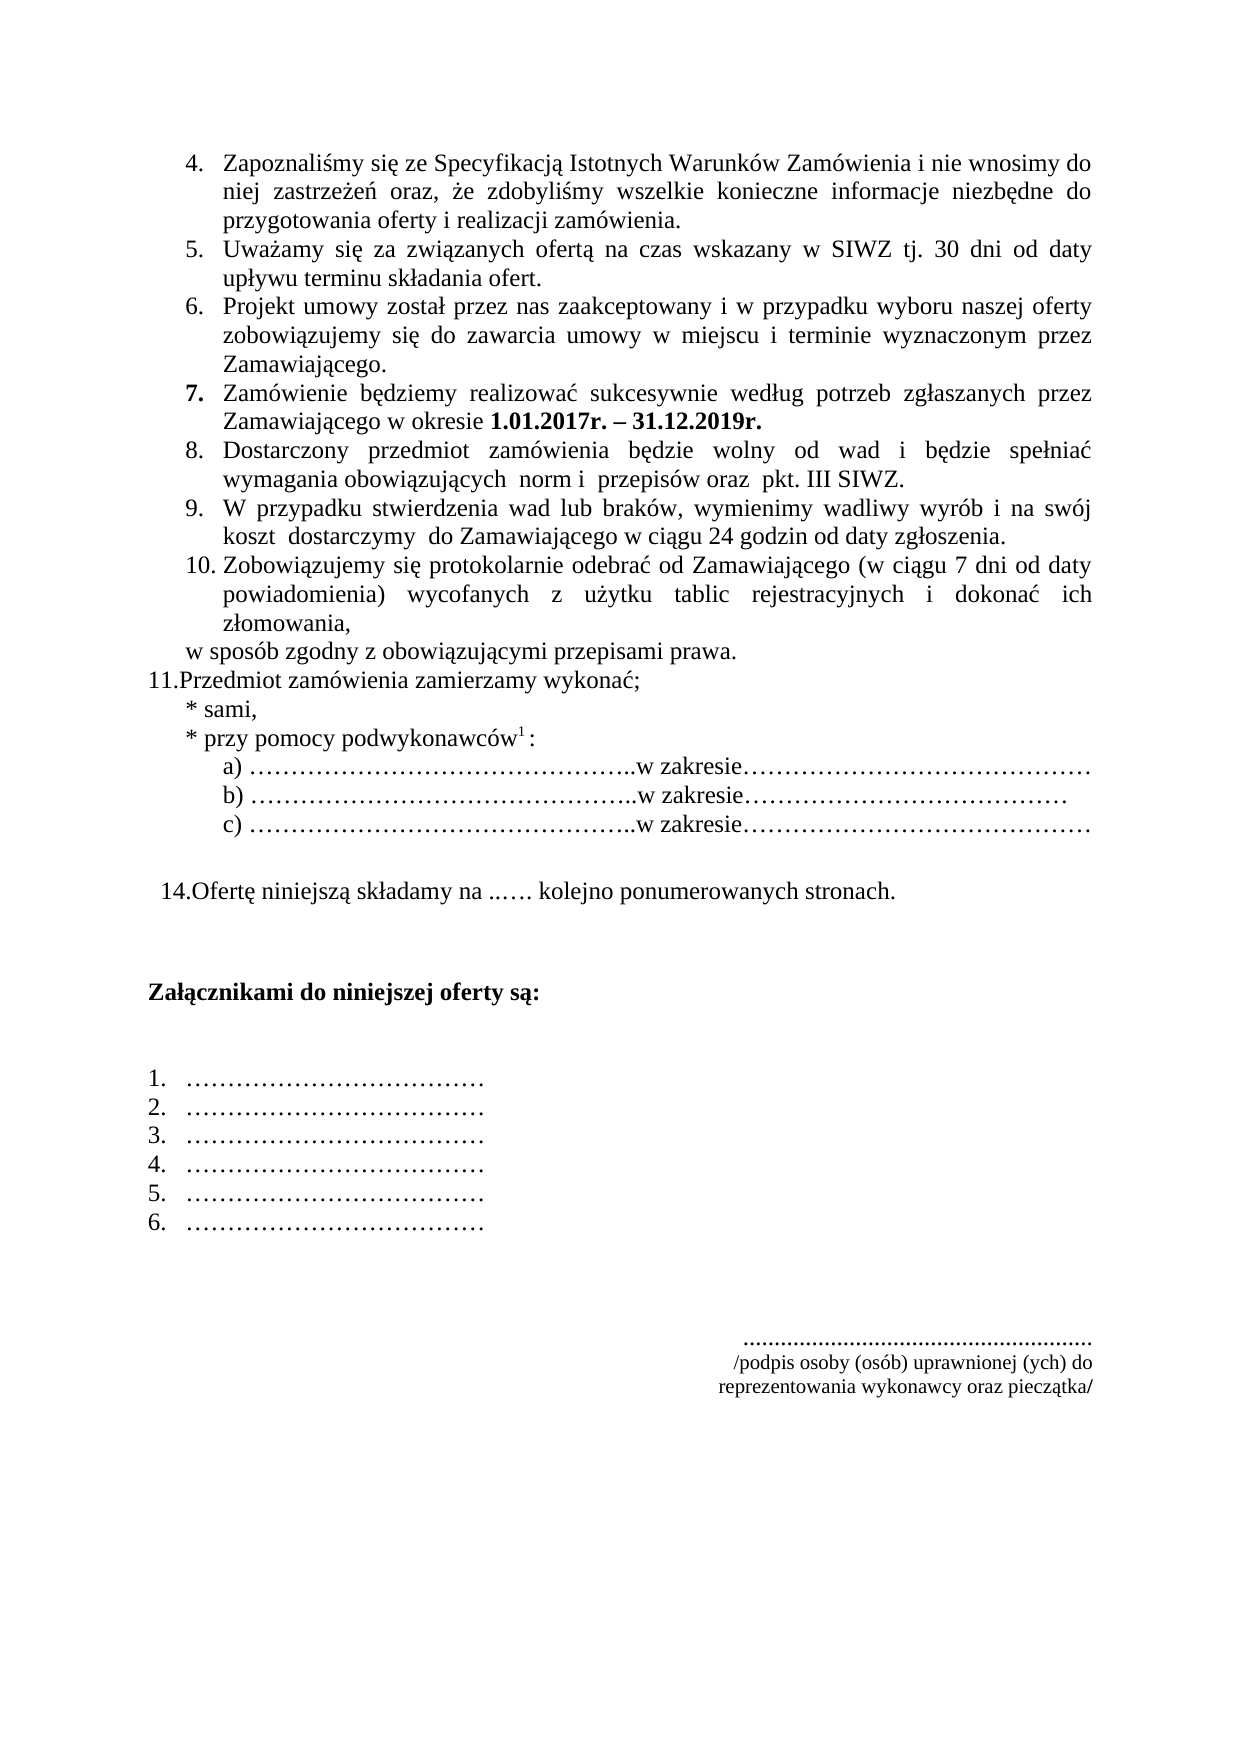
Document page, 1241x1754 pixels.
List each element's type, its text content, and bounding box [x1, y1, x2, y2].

list ……………………………… [148, 1178, 1093, 1207]
list Zobowiązujemy się protokolarnie odebrać od Zamawiającego (w ciągu 7 dni od daty powiadomienia) wycofanych z użytku tablic rejestracyjnych i dokonać ich złomowania, [185, 550, 1093, 636]
text c) ………………………………………..w zakresie…………………………………… [223, 809, 1093, 838]
text 14.Ofertę niniejszą składamy na ..…. kolejno ponumerowanych stronach. [148, 876, 1093, 905]
list W przypadku stwierdzenia wad lub braków, wymienimy wadliwy wyrób i na swój koszt dostarczymy do Zamawiającego w ciągu 24 godzin od daty zgłoszenia. [185, 493, 1093, 550]
text /podpis osoby (osób) uprawnionej (ych) do [590, 1350, 1093, 1374]
text b) ………………………………………..w zakresie………………………………… [223, 780, 1093, 809]
text a) ………………………………………..w zakresie…………………………………… [223, 751, 1093, 780]
text * sami, [148, 694, 1093, 723]
text 11.Przedmiot zamówienia zamierzamy wykonać; [148, 665, 1093, 694]
text ........................................................ [590, 1293, 1093, 1350]
list Uważamy się za związanych ofertą na czas wskazany w SIWZ tj. 30 dni od daty upływu terminu składania ofert. [185, 234, 1093, 291]
list Zapoznaliśmy się ze Specyfikacją Istotnych Warunków Zamówienia i nie wnosimy do niej zastrzeżeń oraz, że zdobyliśmy wszelkie konieczne informacje niezbędne do przygotowania oferty i realizacji zamówienia. [185, 148, 1093, 234]
text w sposób zgodny z obowiązującymi przepisami prawa. [148, 636, 1093, 665]
list Projekt umowy został przez nas zaakceptowany i w przypadku wyboru naszej oferty zobowiązujemy się do zawarcia umowy w miejscu i terminie wyznaczonym przez Zamawiającego. [185, 291, 1093, 378]
list Zamówienie będziemy realizować sukcesywnie według potrzeb zgłaszanych przez Zamawiającego w okresie 1.01.2017r. – 31.12.2019r. [185, 378, 1093, 435]
list ……………………………… [148, 1092, 1093, 1120]
text Załącznikami do niniejszej oferty są: [148, 977, 1093, 1005]
list ……………………………… [148, 1063, 1093, 1092]
list ……………………………… [148, 1120, 1093, 1149]
list ……………………………… [148, 1207, 1093, 1235]
list Dostarczony przedmiot zamówienia będzie wolny od wad i będzie spełniać wymagania obowiązujących norm i przepisów oraz pkt. III SIWZ. [185, 435, 1093, 493]
text * przy pomocy podwykonawców1 : [148, 723, 1093, 751]
list ……………………………… [148, 1149, 1093, 1178]
text reprezentowania wykonawcy oraz pieczątka/ [590, 1374, 1093, 1398]
